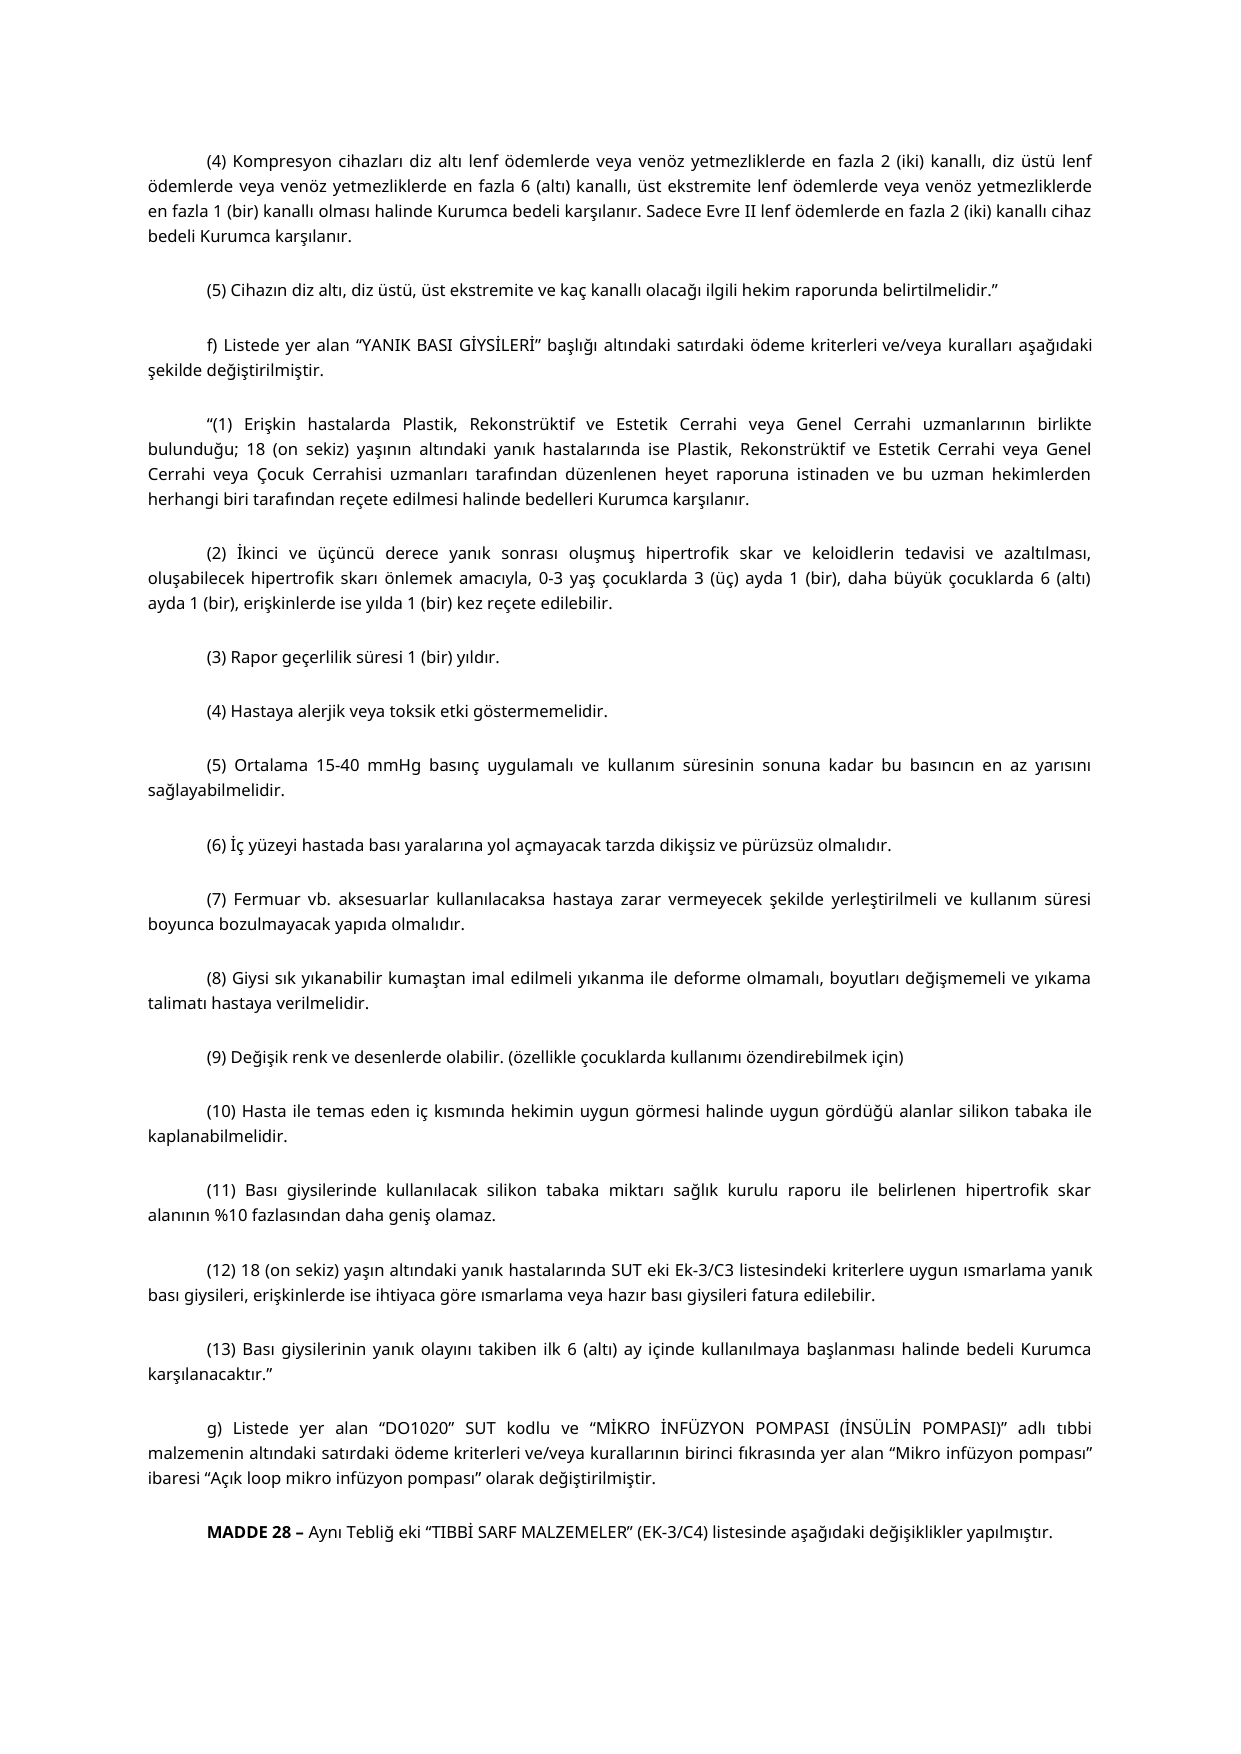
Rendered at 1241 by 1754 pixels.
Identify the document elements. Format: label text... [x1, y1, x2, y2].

text (9) Değişik renk ve desenlerde olabilir. (özellikle çocuklarda kullanımı özendirebilmek için) [148, 1043, 1093, 1068]
text f) Listede yer alan “YANIK BASI GİYSİLERİ” başlığı altındaki satırdaki ödeme kriterleri ve/veya kuralları aşağıdaki şekilde değiştirilmiştir. [148, 331, 1093, 381]
text (8) Giysi sık yıkanabilir kumaştan imal edilmeli yıkanma ile deforme olmamalı, boyutları değişmemeli ve yıkama talimatı hastaya verilmelidir. [148, 964, 1093, 1014]
text (4) Hastaya alerjik veya toksik etki göstermemelidir. [148, 698, 1093, 723]
text (4) Kompresyon cihazları diz altı lenf ödemlerde veya venöz yetmezliklerde en fazla 2 (iki) kanallı, diz üstü lenf ödemlerde veya venöz yetmezliklerde en fazla 6 (altı) kanallı, üst ekstremite lenf ödemlerde veya venöz yetmezliklerde en fazla 1 (bir) kanallı olması halinde Kurumca bedeli karşılanır. Sadece Evre II lenf ödemlerde en fazla 2 (iki) kanallı cihaz bedeli Kurumca karşılanır. [148, 148, 1093, 248]
text (12) 18 (on sekiz) yaşın altındaki yanık hastalarında SUT eki Ek-3/C3 listesindeki kriterlere uygun ısmarlama yanık bası giysileri, erişkinlerde ise ihtiyaca göre ısmarlama veya hazır bası giysileri fatura edilebilir. [148, 1256, 1093, 1306]
text (3) Rapor geçerlilik süresi 1 (bir) yıldır. [148, 643, 1093, 668]
text (11) Bası giysilerinde kullanılacak silikon tabaka miktarı sağlık kurulu raporu ile belirlenen hipertrofik skar alanının %10 fazlasından daha geniş olamaz. [148, 1177, 1093, 1227]
text g) Listede yer alan “DO1020” SUT kodlu ve “MİKRO İNFÜZYON POMPASI (İNSÜLİN POMPASI)” adlı tıbbi malzemenin altındaki satırdaki ödeme kriterleri ve/veya kurallarının birinci fıkrasında yer alan “Mikro infüzyon pompası” ibaresi “Açık loop mikro infüzyon pompası” olarak değiştirilmiştir. [148, 1414, 1093, 1489]
text (5) Cihazın diz altı, diz üstü, üst ekstremite ve kaç kanallı olacağı ilgili hekim raporunda belirtilmelidir.” [148, 277, 1093, 302]
text (2) İkinci ve üçüncü derece yanık sonrası oluşmuş hipertrofik skar ve keloidlerin tedavisi ve azaltılması, oluşabilecek hipertrofik skarı önlemek amacıyla, 0-3 yaş çocuklarda 3 (üç) ayda 1 (bir), daha büyük çocuklarda 6 (altı) ayda 1 (bir), erişkinlerde ise yılda 1 (bir) kez reçete edilebilir. [148, 539, 1093, 614]
text (10) Hasta ile temas eden iç kısmında hekimin uygun görmesi halinde uygun gördüğü alanlar silikon tabaka ile kaplanabilmelidir. [148, 1098, 1093, 1148]
text (13) Bası giysilerinin yanık olayını takiben ilk 6 (altı) ay içinde kullanılmaya başlanması halinde bedeli Kurumca karşılanacaktır.” [148, 1335, 1093, 1385]
text (5) Ortalama 15-40 mmHg basınç uygulamalı ve kullanım süresinin sonuna kadar bu basıncın en az yarısını sağlayabilmelidir. [148, 752, 1093, 802]
text (7) Fermuar vb. aksesuarlar kullanılacaksa hastaya zarar vermeyecek şekilde yerleştirilmeli ve kullanım süresi boyunca bozulmayacak yapıda olmalıdır. [148, 885, 1093, 935]
text (6) İç yüzeyi hastada bası yaralarına yol açmayacak tarzda dikişsiz ve pürüzsüz olmalıdır. [148, 831, 1093, 856]
text “(1) Erişkin hastalarda Plastik, Rekonstrüktif ve Estetik Cerrahi veya Genel Cerrahi uzmanlarının birlikte bulunduğu; 18 (on sekiz) yaşının altındaki yanık hastalarında ise Plastik, Rekonstrüktif ve Estetik Cerrahi veya Genel Cerrahi veya Çocuk Cerrahisi uzmanları tarafından düzenlenen heyet raporuna istinaden ve bu uzman hekimlerden herhangi biri tarafından reçete edilmesi halinde bedelleri Kurumca karşılanır. [148, 410, 1093, 510]
text MADDE 28 – Aynı Tebliğ eki “TIBBİ SARF MALZEMELER” (EK-3/C4) listesinde aşağıdaki değişiklikler yapılmıştır. [148, 1518, 1093, 1543]
